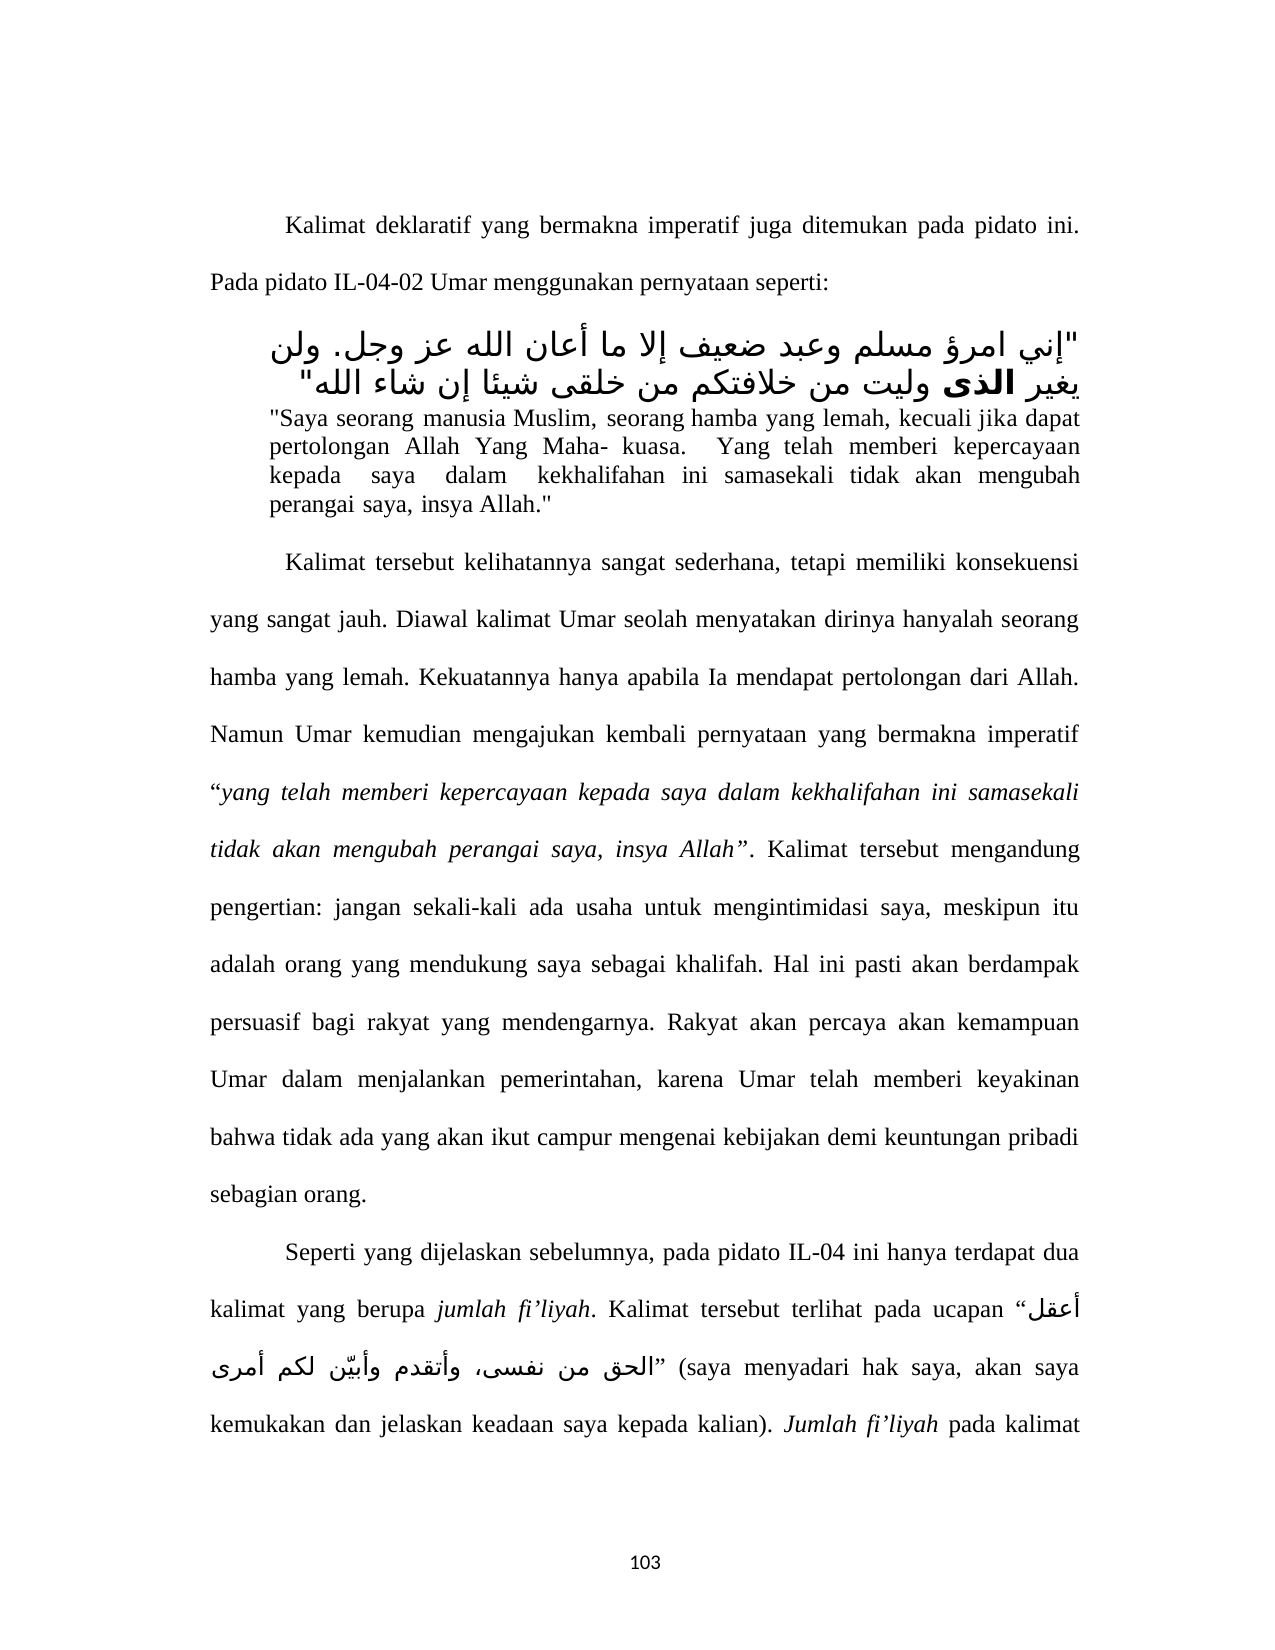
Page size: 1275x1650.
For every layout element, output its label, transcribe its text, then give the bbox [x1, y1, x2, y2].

text Kalimat tersebut kelihatannya sangat sederhana, tetapi memiliki konsekuensi yang sangat jauh. Diawal kalimat Umar seolah menyatakan dirinya hanyalah seorang hamba yang lemah. Kekuatannya hanya apabila Ia mendapat pertolongan dari Allah. Namun Umar kemudian mengajukan kembali pernyataan yang bermakna imperatif “yang telah memberi kepercayaan kepada saya dalam kekhalifahan ini samasekali tidak akan mengubah perangai saya, insya Allah”. Kalimat tersebut mengandung pengertian: jangan sekali-kali ada usaha untuk mengintimidasi saya, meskipun itu adalah orang yang mendukung saya sebagai khalifah. Hal ini pasti akan berdampak persuasif bagi rakyat yang mendengarnya. Rakyat akan percaya akan kemampuan Umar dalam menjalankan pemerintahan, karena Umar telah memberi keyakinan bahwa tidak ada yang akan ikut campur mengenai kebijakan demi keuntungan pribadi sebagian orang. [210, 547, 1080, 1208]
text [210, 1237, 1080, 1438]
text Kalimat deklaratif yang bermakna imperatif juga ditemukan pada pidato ini. Pada pidato IL-04-02 Umar menggunakan pernyataan seperti: [210, 210, 1080, 296]
text "إني امرؤ مسلم وعبد ضعيف إلا ما أعان الله عز وجل. ولن يغير الذى وليت من خلافتكم من خلقى شيئا إن شاء الله" [269, 325, 1080, 403]
text "Saya seorang manusia Muslim, seorang hamba yang lemah, kecuali jika dapat pertolongan Allah Yang Maha- kuasa. Yang telah memberi kepercayaan kepada saya dalam kekhalifahan ini samasekali tidak akan mengubah perangai saya, insya Allah." [269, 403, 1080, 518]
